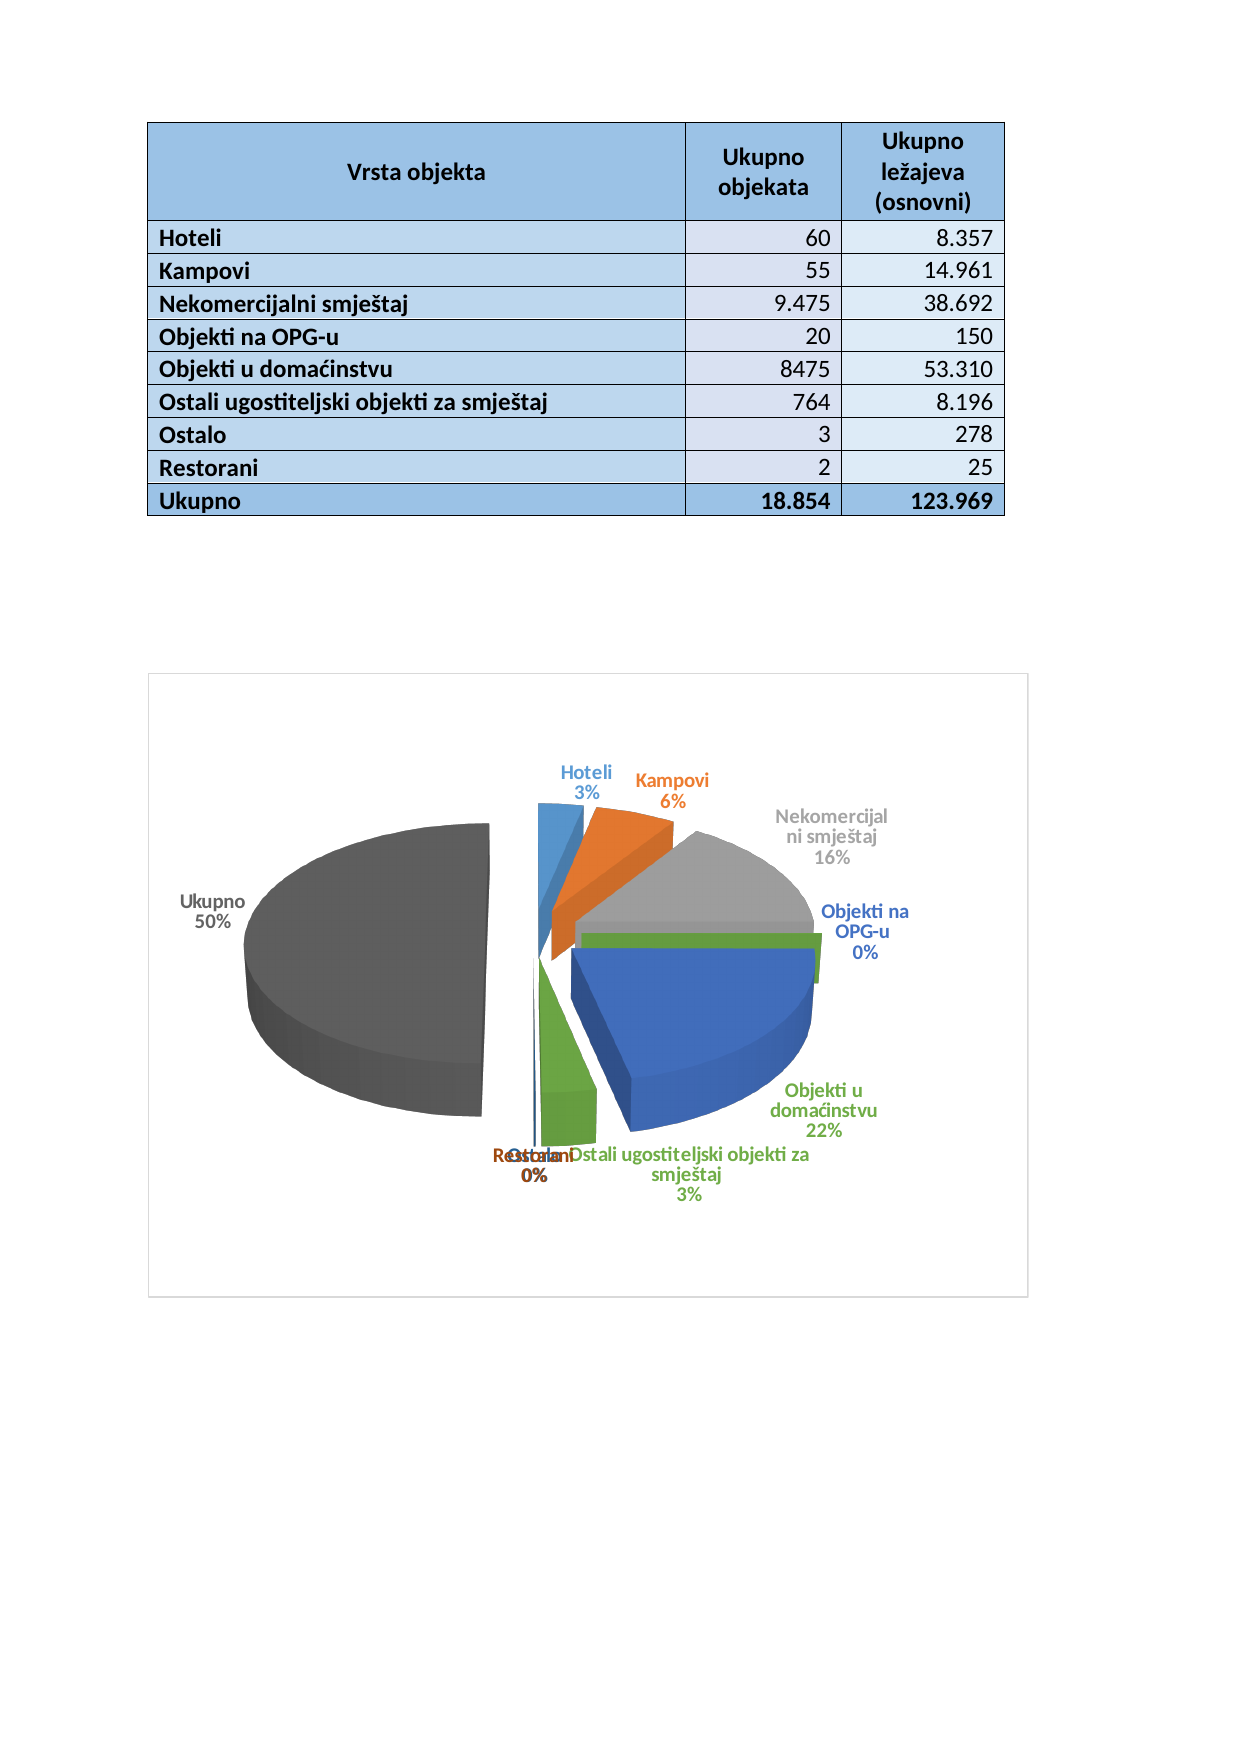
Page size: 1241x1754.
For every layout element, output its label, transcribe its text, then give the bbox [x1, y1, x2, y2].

table_cell 14.961 [842, 254, 1004, 286]
table_cell Objekti u domaćinstvu [148, 352, 685, 384]
table_cell Ukupno [148, 484, 685, 515]
table_cell 8.357 [842, 221, 1004, 253]
table_cell 38.692 [842, 287, 1004, 318]
table_cell 55 [686, 254, 841, 286]
table_cell 9.475 [686, 287, 841, 318]
table_cell 25 [842, 451, 1004, 482]
table_cell Kampovi [148, 254, 685, 286]
table_header Ukupno objekata [686, 123, 841, 220]
table_cell Hoteli [148, 221, 685, 253]
table_header Ukupno ležajeva (osnovni) [842, 123, 1004, 220]
table_cell 60 [686, 221, 841, 253]
table_cell 53.310 [842, 352, 1004, 384]
table_cell 150 [842, 320, 1004, 351]
table_cell 8.196 [842, 385, 1004, 417]
table_cell 3 [686, 418, 841, 450]
table_cell 2 [686, 451, 841, 482]
table_cell Objekti na OPG-u [148, 320, 685, 351]
table_cell 18.854 [686, 484, 841, 515]
table_cell 8475 [686, 352, 841, 384]
table_cell 20 [686, 320, 841, 351]
table_cell Ostali ugostiteljski objekti za smještaj [148, 385, 685, 417]
table_header Vrsta objekta [148, 123, 685, 220]
table_cell Nekomercijalni smještaj [148, 287, 685, 318]
table_cell Ostalo [148, 418, 685, 450]
table_cell 123.969 [842, 484, 1004, 515]
table_cell Restorani [148, 451, 685, 482]
table_cell 278 [842, 418, 1004, 450]
table_cell 764 [686, 385, 841, 417]
